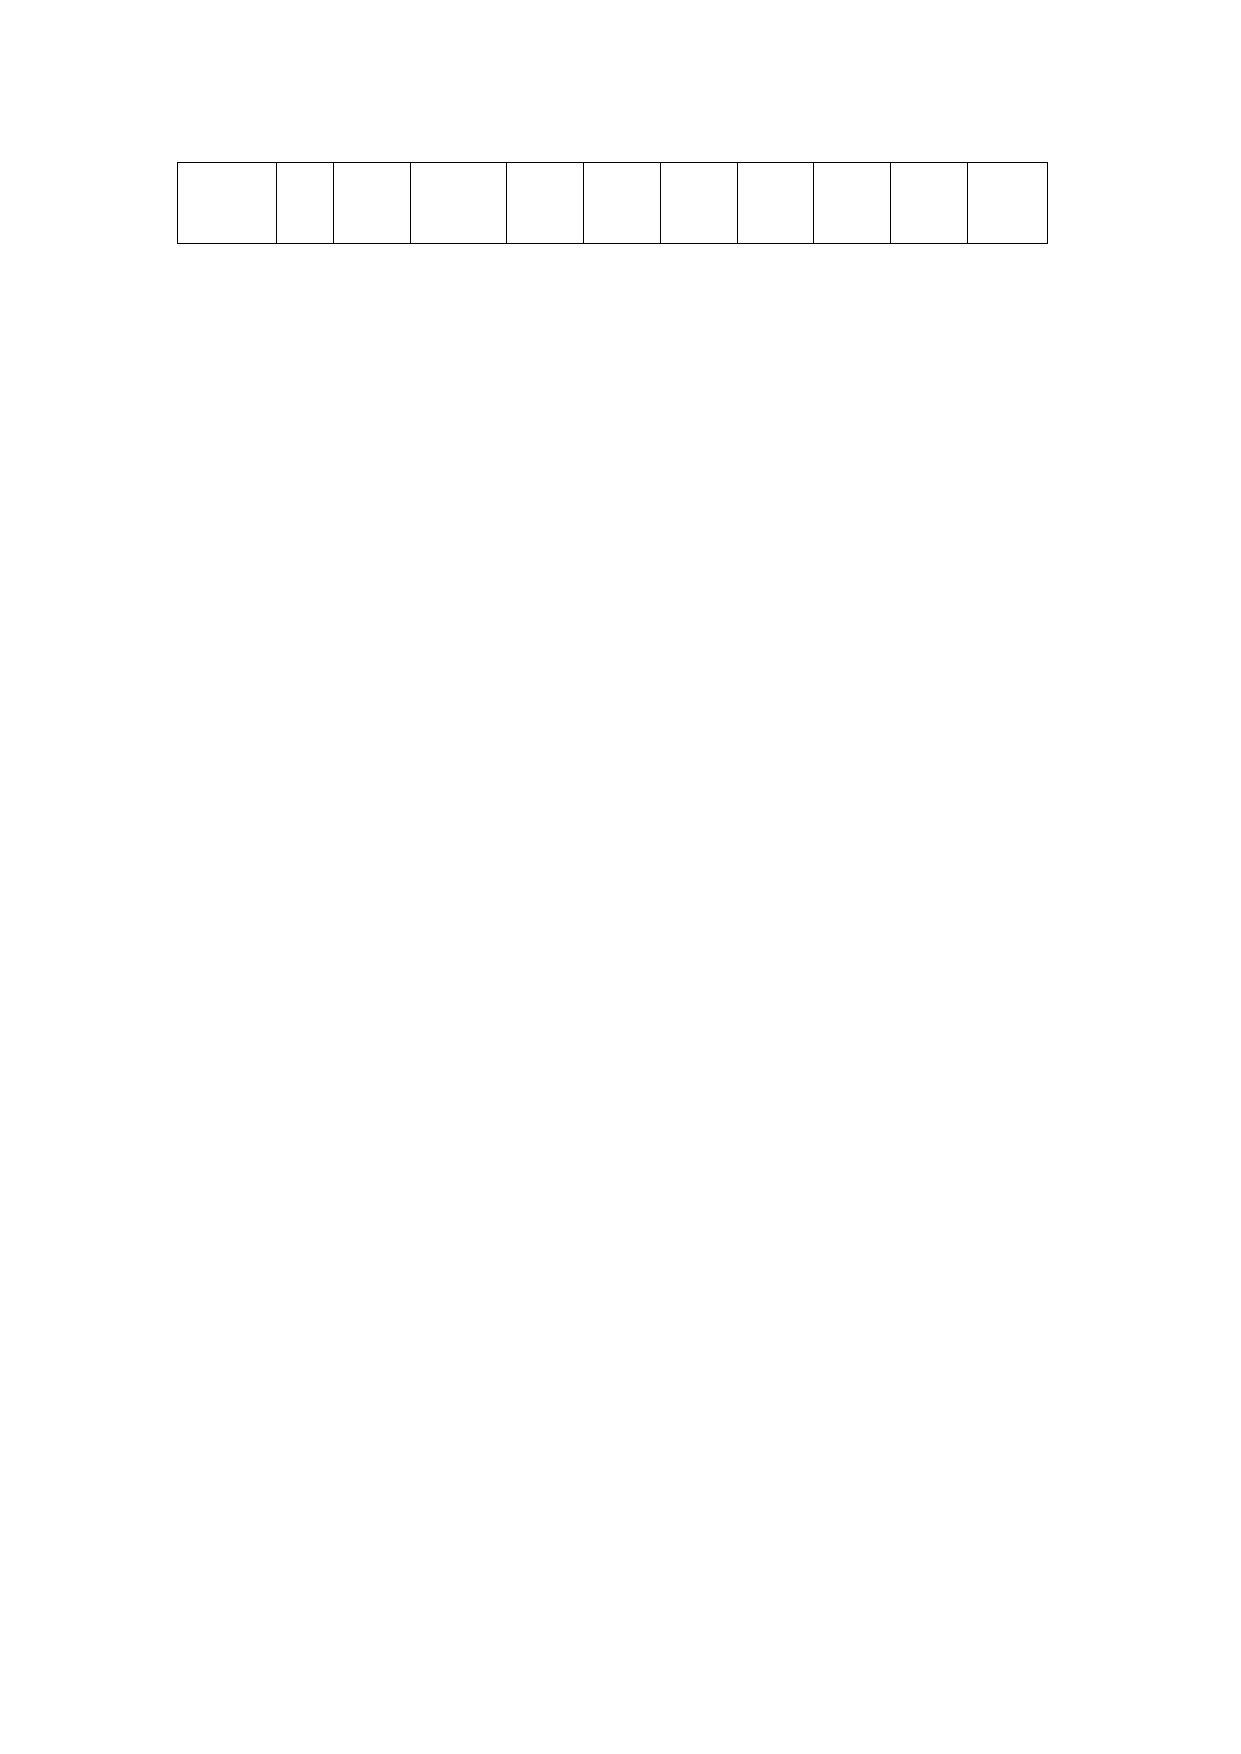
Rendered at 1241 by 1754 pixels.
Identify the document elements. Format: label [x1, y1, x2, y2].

table_cell [334, 163, 410, 243]
table_cell [968, 163, 1047, 243]
table_cell [411, 163, 506, 243]
table_cell [178, 163, 276, 243]
table_cell [891, 163, 967, 243]
table_cell [277, 163, 333, 243]
table_cell [738, 163, 813, 243]
table_cell [584, 163, 660, 243]
table_cell [507, 163, 583, 243]
table_cell [661, 163, 737, 243]
table_cell [814, 163, 890, 243]
